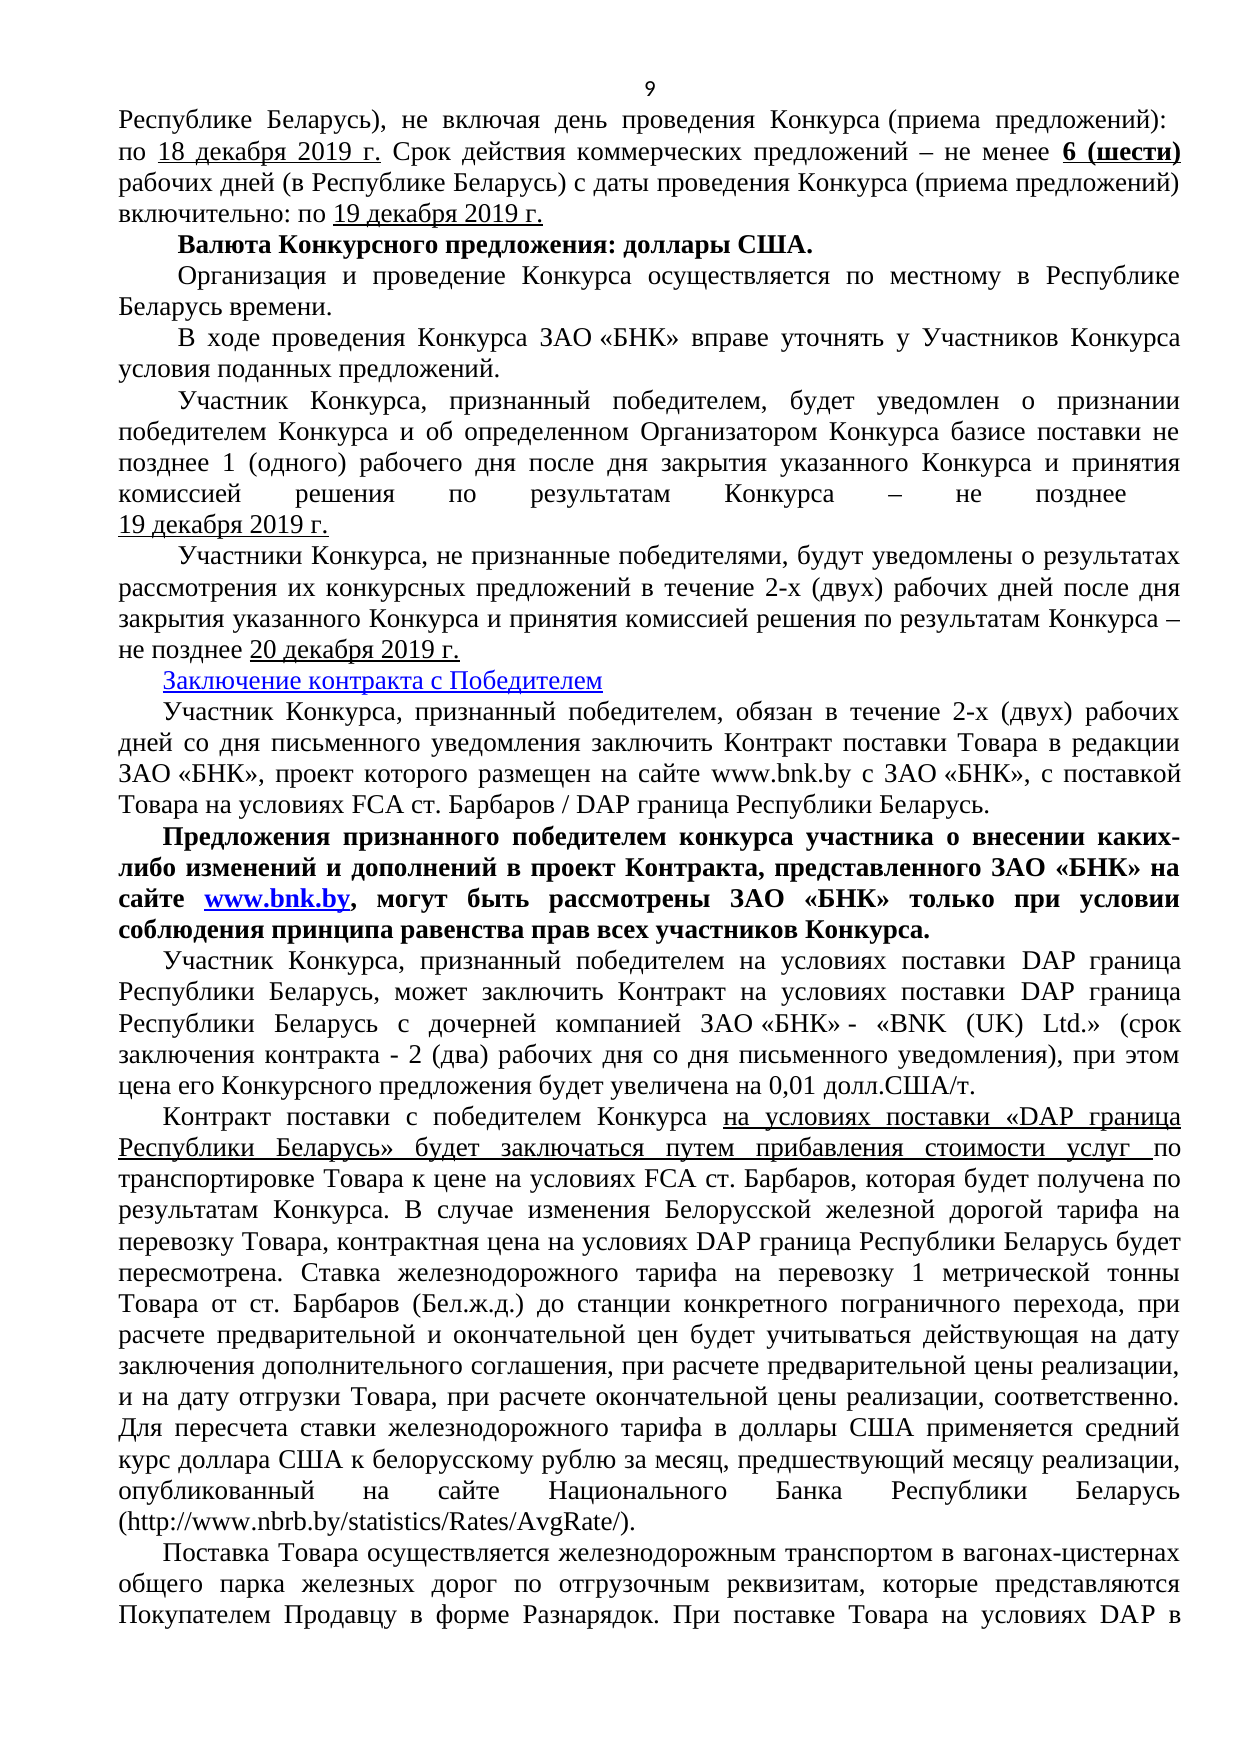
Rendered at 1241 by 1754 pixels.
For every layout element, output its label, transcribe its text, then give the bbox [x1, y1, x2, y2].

text Предложения признанного победителем конкурса участника о внесении каких-либо изменений и дополнений в проект Контракта, представленного ЗАО «БНК» на сайте www.bnk.by, могут быть рассмотрены ЗАО «БНК» только при условии соблюдения принципа равенства прав всех участников Конкурса. [118, 820, 1181, 944]
text Валюта Конкурсного предложения: доллары США. [118, 228, 1181, 259]
text В ходе проведения Конкурса ЗАО «БНК» вправе уточнять у Участников Конкурса условия поданных предложений. [118, 321, 1181, 384]
text Контракт поставки с победителем Конкурса на условиях поставки «DAP граница Республики Беларусь» будет заключаться путем прибавления стоимости услуг по транспортировке Товара к цене на условиях FCA ст. Барбаров, которая будет получена по результатам Конкурса. В случае изменения Белорусской железной дорогой тарифа на перевозку Товара, контрактная цена на условиях DAP граница Республики Беларусь будет пересмотрена. Ставка железнодорожного тарифа на перевозку 1 метрической тонны Товара от ст. Барбаров (Бел.ж.д.) до станции конкретного пограничного перехода, при расчете предварительной и окончательной цен будет учитываться действующая на дату заключения дополнительного соглашения, при расчете предварительной цены реализации, и на дату отгрузки Товара, при расчете окончательной цены реализации, соответственно. Для пересчета ставки железнодорожного тарифа в доллары США применяется средний курс доллара США к белорусскому рублю за месяц, предшествующий месяцу реализации, опубликованный на сайте Национального Банка Республики Беларусь (http://www.nbrb.by/statistics/Rates/AvgRate/). [118, 1100, 1181, 1536]
text Участник Конкурса, признанный победителем, будет уведомлен о признании победителем Конкурса и об определенном Организатором Конкурса базисе поставки не позднее 1 (одного) рабочего дня после дня закрытия указанного Конкурса и принятия комиссией решения по результатам Конкурса – не позднее 19 декабря 2019 г. [118, 384, 1181, 539]
text Заключение контракта с Победителем [118, 664, 1181, 695]
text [118, 1536, 1181, 1629]
text Участник Конкурса, признанный победителем, обязан в течение 2-х (двух) рабочих дней со дня письменного уведомления заключить Контракт поставки Товара в редакции ЗАО «БНК», проект которого размещен на сайте www.bnk.by с ЗАО «БНК», с поставкой Товара на условиях FCA ст. Барбаров / DAP граница Республики Беларусь. [118, 695, 1181, 820]
text Участники Конкурса, не признанные победителями, будут уведомлены о результатах рассмотрения их конкурсных предложений в течение 2-х (двух) рабочих дней после дня закрытия указанного Конкурса и принятия комиссией решения по результатам Конкурса – не позднее 20 декабря 2019 г. [118, 539, 1181, 664]
text Участник Конкурса, признанный победителем на условиях поставки DAP граница Республики Беларусь, может заключить Контракт на условиях поставки DAP граница Республики Беларусь с дочерней компанией ЗАО «БНК» - «BNK (UK) Ltd.» (срок заключения контракта - 2 (два) рабочих дня со дня письменного уведомления), при этом цена его Конкурсного предложения будет увеличена на 0,01 долл.США/т. [118, 944, 1181, 1100]
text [118, 103, 1181, 228]
text Организация и проведение Конкурса осуществляется по местному в Республике Беларусь времени. [118, 259, 1181, 321]
